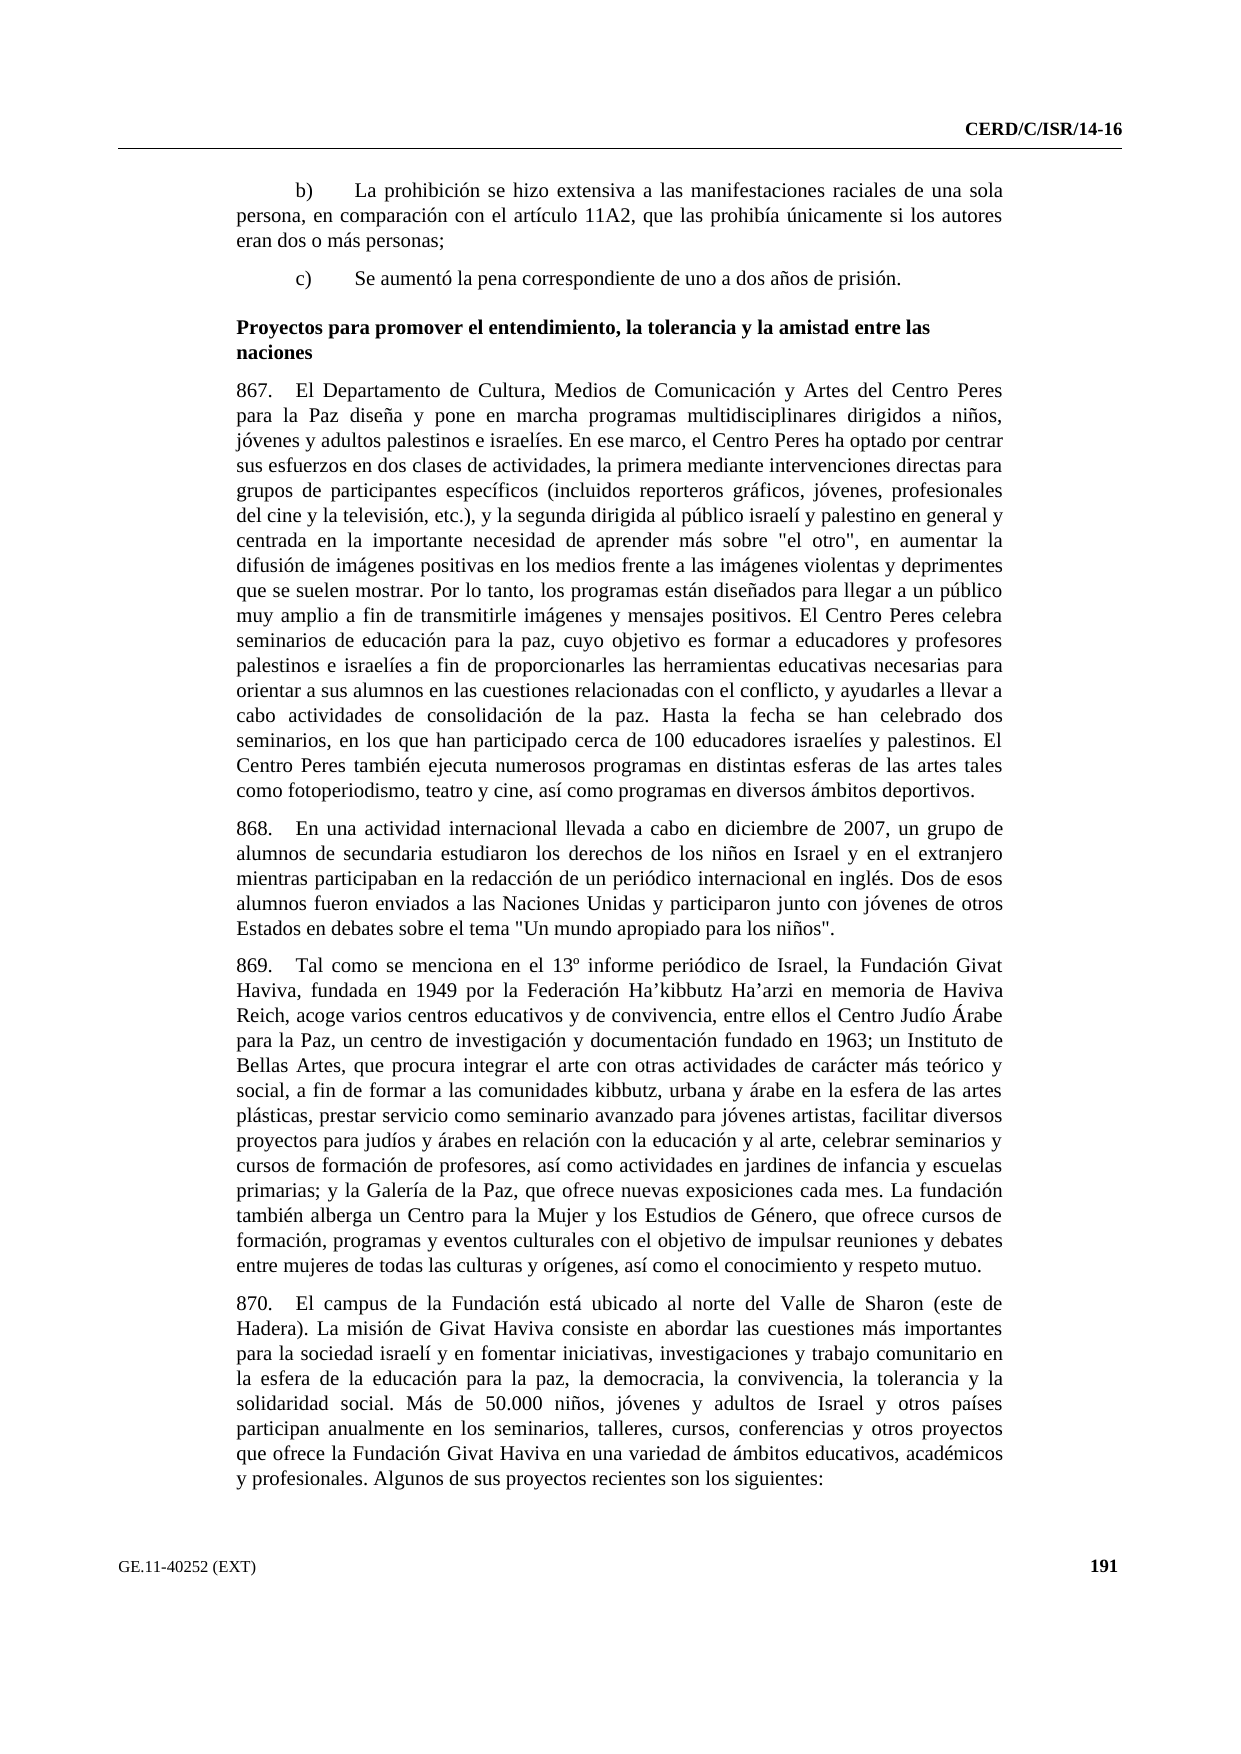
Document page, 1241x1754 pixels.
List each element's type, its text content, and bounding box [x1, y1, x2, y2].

text 867. El Departamento de Cultura, Medios de Comunicación y Artes del Centro Peres para la Paz diseña y pone en marcha programas multidisciplinares dirigidos a niños, jóvenes y adultos palestinos e israelíes. En ese marco, el Centro Peres ha optado por centrar sus esfuerzos en dos clases de actividades, la primera mediante intervenciones directas para grupos de participantes específicos (incluidos reporteros gráficos, jóvenes, profesionales del cine y la televisión, etc.), y la segunda dirigida al público israelí y palestino en general y centrada en la importante necesidad de aprender más sobre "el otro", en aumentar la difusión de imágenes positivas en los medios frente a las imágenes violentas y deprimentes que se suelen mostrar. Por lo tanto, los programas están diseñados para llegar a un público muy amplio a fin de transmitirle imágenes y mensajes positivos. El Centro Peres celebra seminarios de educación para la paz, cuyo objetivo es formar a educadores y profesores palestinos e israelíes a fin de proporcionarles las herramientas educativas necesarias para orientar a sus alumnos en las cuestiones relacionadas con el conflicto, y ayudarles a llevar a cabo actividades de consolidación de la paz. Hasta la fecha se han celebrado dos seminarios, en los que han participado cerca de 100 educadores israelíes y palestinos. El Centro Peres también ejecuta numerosos programas en distintas esferas de las artes tales como fotoperiodismo, teatro y cine, así como programas en diversos ámbitos deportivos. [236, 377, 1004, 802]
text 870. El campus de la Fundación está ubicado al norte del Valle de Sharon (este de Hadera). La misión de Givat Haviva consiste en abordar las cuestiones más importantes para la sociedad israelí y en fomentar iniciativas, investigaciones y trabajo comunitario en la esfera de la educación para la paz, la democracia, la convivencia, la tolerancia y la solidaridad social. Más de 50.000 niños, jóvenes y adultos de Israel y otros países participan anualmente en los seminarios, talleres, cursos, conferencias y otros proyectos que ofrece la Fundación Givat Haviva en una variedad de ámbitos educativos, académicos y profesionales. Algunos de sus proyectos recientes son los siguientes: [236, 1290, 1004, 1490]
text 868. En una actividad internacional llevada a cabo en diciembre de 2007, un grupo de alumnos de secundaria estudiaron los derechos de los niños en Israel y en el extranjero mientras participaban en la redacción de un periódico internacional en inglés. Dos de esos alumnos fueron enviados a las Naciones Unidas y participaron junto con jóvenes de otros Estados en debates sobre el tema "Un mundo apropiado para los niños". [236, 815, 1004, 940]
text 869. Tal como se menciona en el 13º informe periódico de Israel, la Fundación Givat Haviva, fundada en 1949 por la Federación Ha’kibbutz Ha’arzi en memoria de Haviva Reich, acoge varios centros educativos y de convivencia, entre ellos el Centro Judío Árabe para la Paz, un centro de investigación y documentación fundado en 1963; un Instituto de Bellas Artes, que procura integrar el arte con otras actividades de carácter más teórico y social, a fin de formar a las comunidades kibbutz, urbana y árabe en la esfera de las artes plásticas, prestar servicio como seminario avanzado para jóvenes artistas, facilitar diversos proyectos para judíos y árabes en relación con la educación y al arte, celebrar seminarios y cursos de formación de profesores, así como actividades en jardines de infancia y escuelas primarias; y la Galería de la Paz, que ofrece nuevas exposiciones cada mes. La fundación también alberga un Centro para la Mujer y los Estudios de Género, que ofrece cursos de formación, programas y eventos culturales con el objetivo de impulsar reuniones y debates entre mujeres de todas las culturas y orígenes, así como el conocimiento y respeto mutuo. [236, 952, 1004, 1277]
text c) Se aumentó la pena correspondiente de uno a dos años de prisión. [236, 265, 1004, 290]
text b) La prohibición se hizo extensiva a las manifestaciones raciales de una sola persona, en comparación con el artículo 11A2, que las prohibía únicamente si los autores eran dos o más personas; [236, 177, 1004, 252]
text Proyectos para promover el entendimiento, la tolerancia y la amistad entre las naciones [118, 315, 1004, 365]
